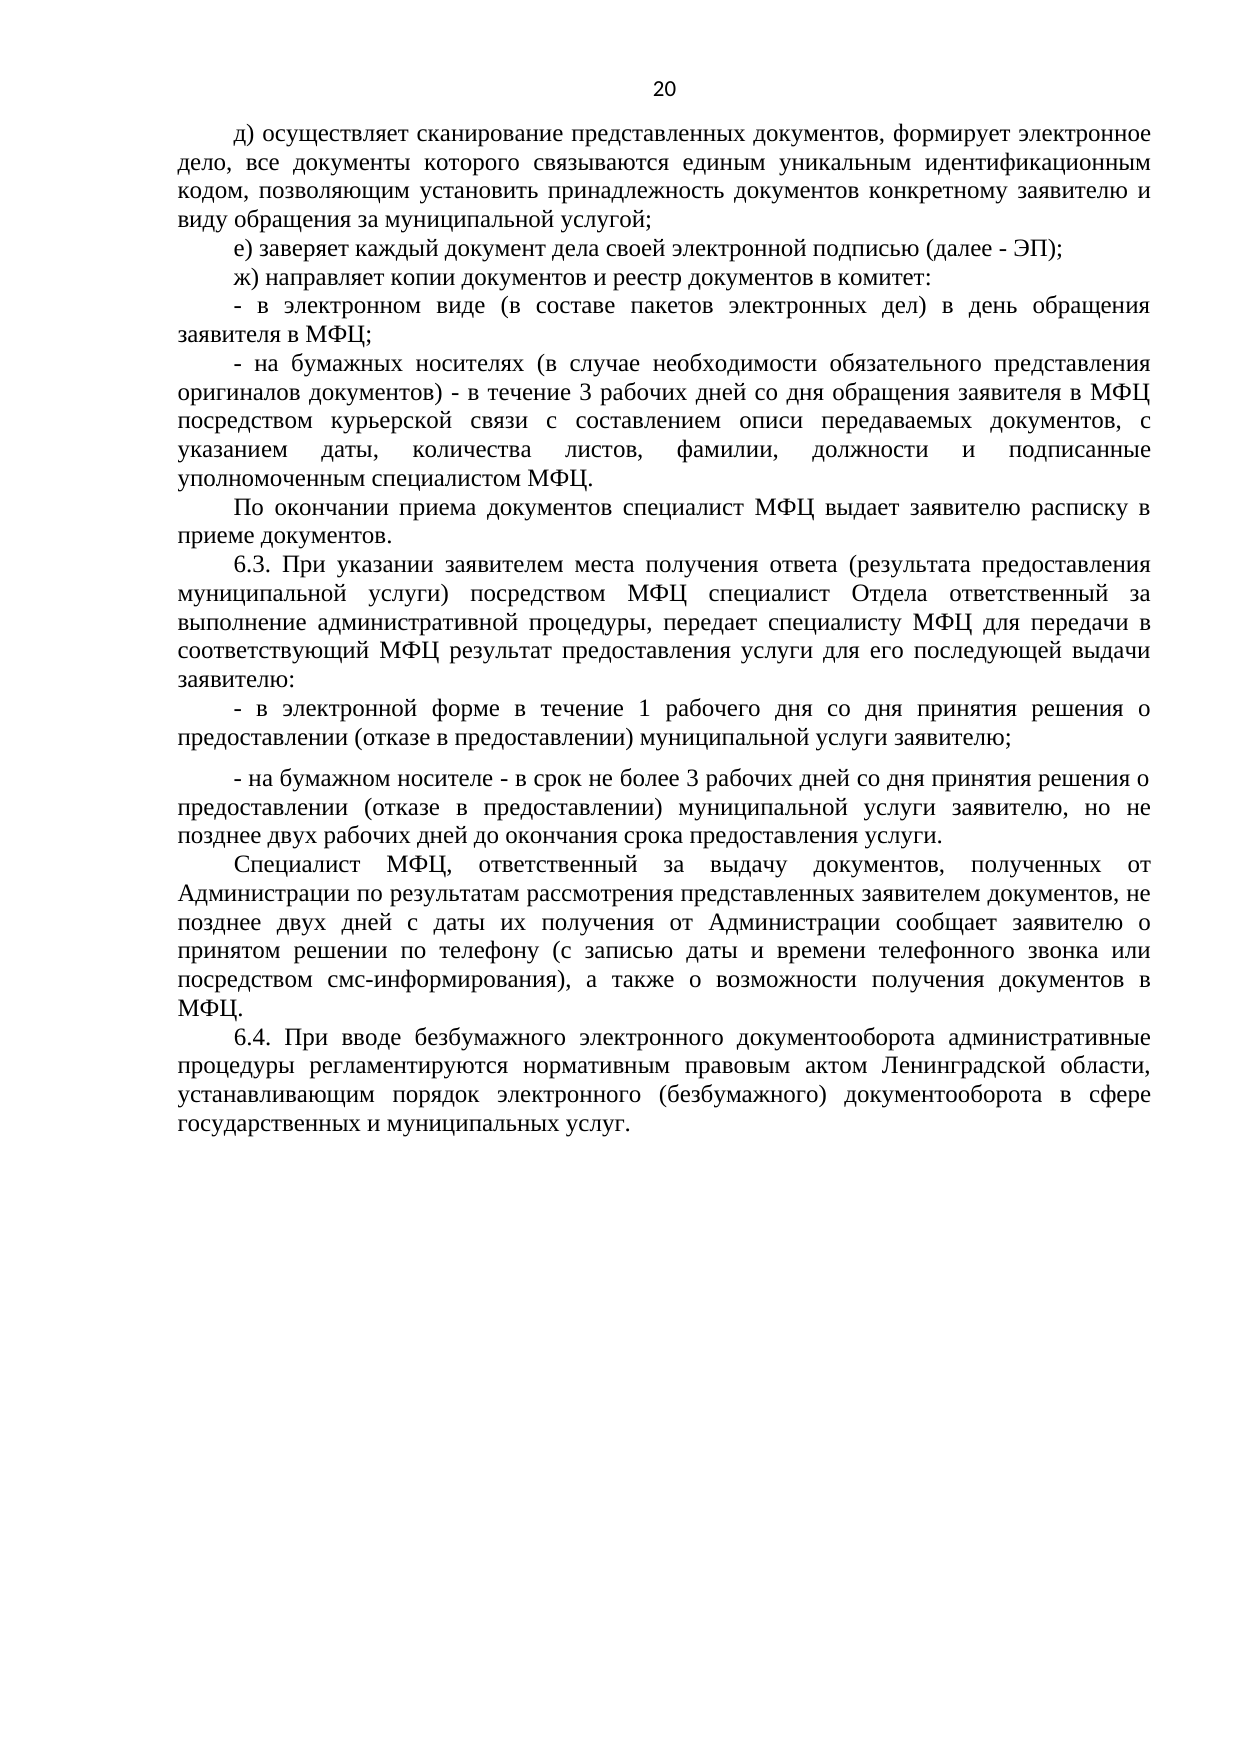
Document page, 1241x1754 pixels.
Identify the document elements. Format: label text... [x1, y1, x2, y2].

text 6.4. При вводе безбумажного электронного документооборота административные процедуры регламентируются нормативным правовым актом Ленинградской области, устанавливающим порядок электронного (безбумажного) документооборота в сфере государственных и муниципальных услуг. [177, 1022, 1152, 1137]
text Специалист МФЦ, ответственный за выдачу документов, полученных от Администрации по результатам рассмотрения представленных заявителем документов, не позднее двух дней с даты их получения от Администрации сообщает заявителю о принятом решении по телефону (с записью даты и времени телефонного звонка или посредством смс-информирования), а также о возможности получения документов в МФЦ. [177, 849, 1152, 1022]
text - в электронном виде (в составе пакетов электронных дел) в день обращения заявителя в МФЦ; [177, 291, 1152, 348]
text По окончании приема документов специалист МФЦ выдает заявителю расписку в приеме документов. [177, 492, 1152, 549]
text 6.3. При указании заявителем места получения ответа (результата предоставления муниципальной услуги) посредством МФЦ специалист Отдела ответственный за выполнение административной процедуры, передает специалисту МФЦ для передачи в соответствующий МФЦ результат предоставления услуги для его последующей выдачи заявителю: [177, 549, 1152, 693]
text е) заверяет каждый документ дела своей электронной подписью (далее - ЭП); [177, 233, 1152, 262]
text - в электронной форме в течение 1 рабочего дня со дня принятия решения о предоставлении (отказе в предоставлении) муниципальной услуги заявителю; [177, 693, 1152, 751]
text ж) направляет копии документов и реестр документов в комитет: [177, 262, 1152, 291]
text - на бумажном носителе - в срок не более 3 рабочих дней со дня принятия решения о предоставлении (отказе в предоставлении) муниципальной услуги заявителю, но не позднее двух рабочих дней до окончания срока предоставления услуги. [177, 763, 1152, 849]
text - на бумажных носителях (в случае необходимости обязательного представления оригиналов документов) - в течение 3 рабочих дней со дня обращения заявителя в МФЦ посредством курьерской связи с составлением описи передаваемых документов, с указанием даты, количества листов, фамилии, должности и подписанные уполномоченным специалистом МФЦ. [177, 348, 1152, 492]
text д) осуществляет сканирование представленных документов, формирует электронное дело, все документы которого связываются единым уникальным идентификационным кодом, позволяющим установить принадлежность документов конкретному заявителю и виду обращения за муниципальной услугой; [177, 118, 1152, 233]
